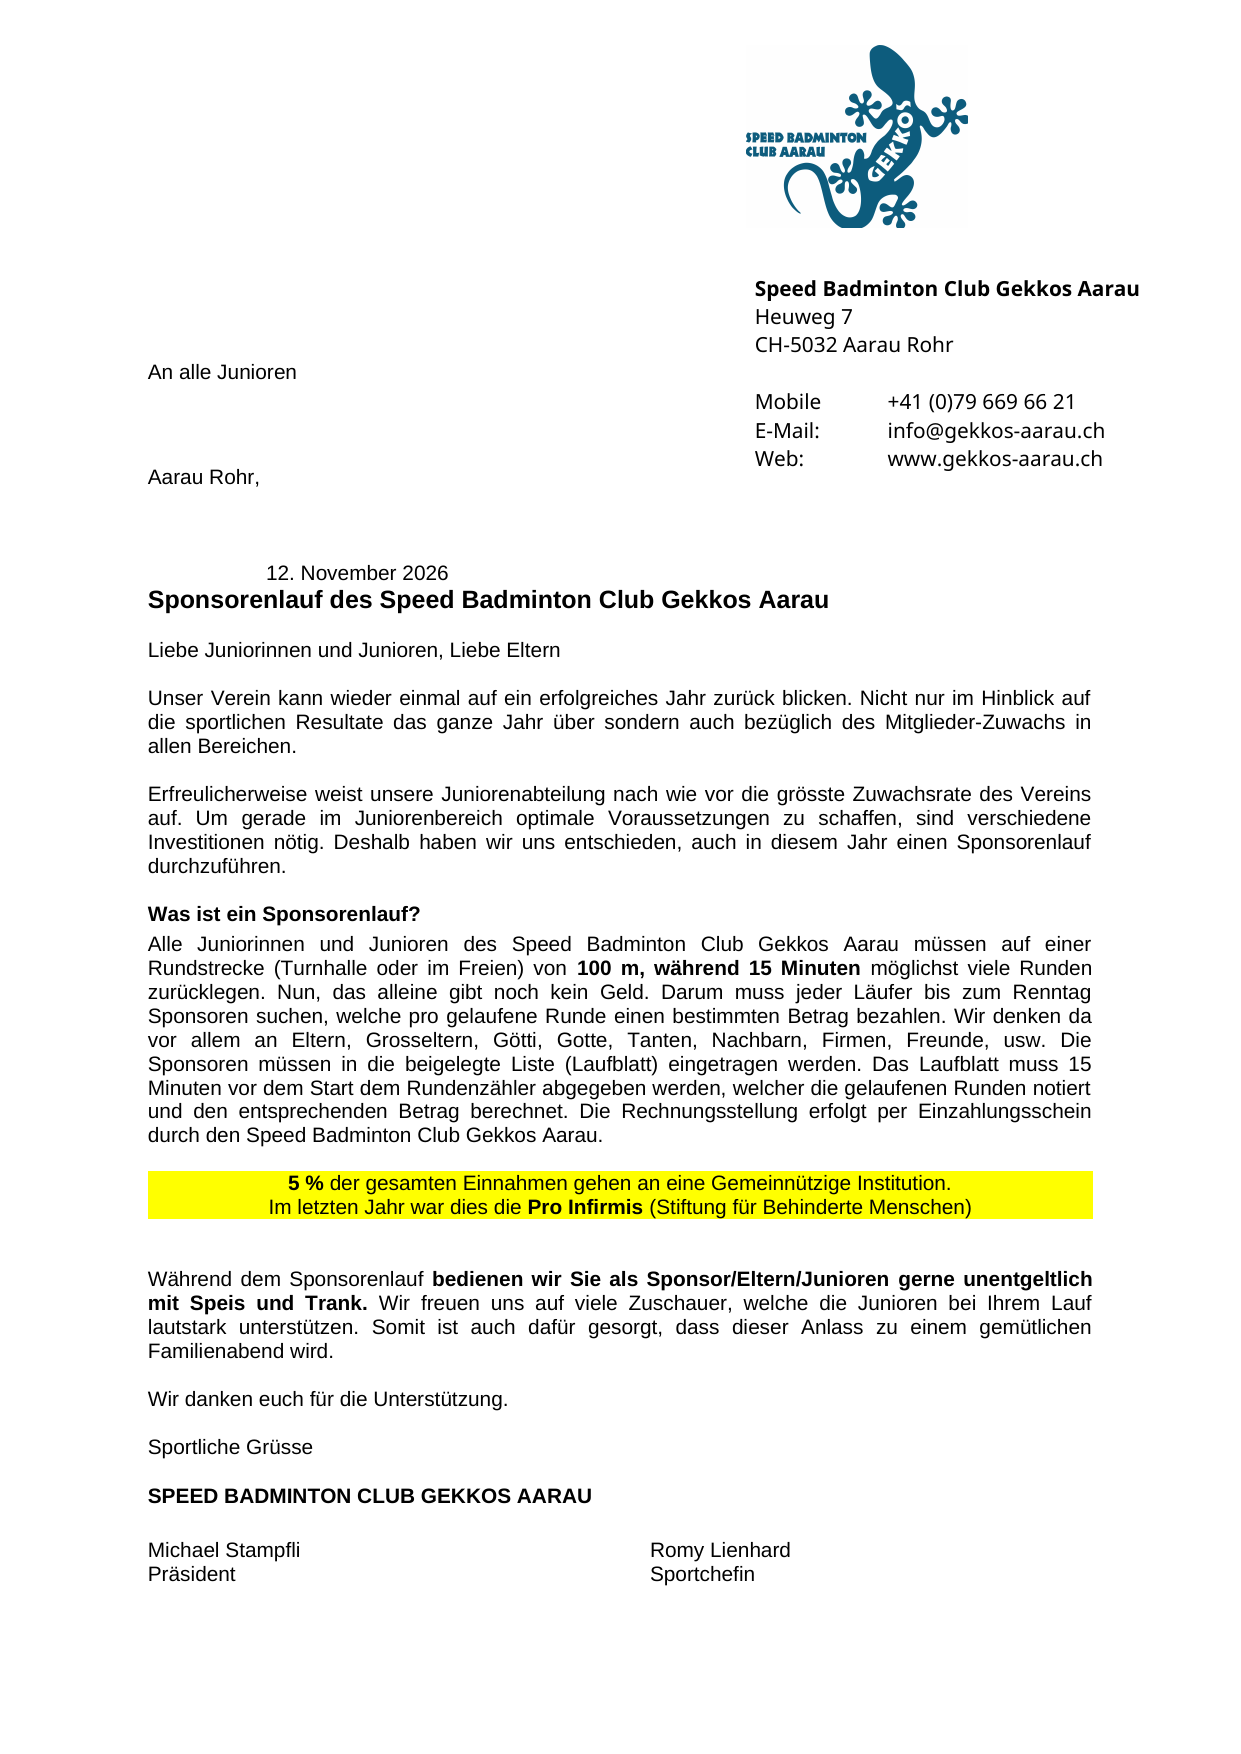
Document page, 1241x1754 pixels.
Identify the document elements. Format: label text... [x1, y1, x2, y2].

text Was ist ein Sponsorenlauf? [148, 901, 1093, 925]
subtitle SPEED BADMINTON CLUB GEKKOS AARAU [148, 1484, 1093, 1508]
text An alle Junioren [148, 359, 1093, 383]
text Erfreulicherweise weist unsere Juniorenabteilung nach wie vor die grösste Zuwachsrate des Vereins auf. Um gerade im Juniorenbereich optimale Voraussetzungen zu schaffen, sind verschiedene Investitionen nötig. Deshalb haben wir uns entschieden, auch in diesem Jahr einen Sponsorenlauf durchzuführen. [148, 782, 1093, 877]
text Unser Verein kann wieder einmal auf ein erfolgreiches Jahr zurück blicken. Nicht nur im Hinblick auf die sportlichen Resultate das ganze Jahr über sondern auch bezüglich des Mitglieder-Zuwachs in allen Bereichen. [148, 686, 1093, 758]
text Aarau Rohr, 29. April 2014 [148, 465, 1093, 585]
text Wir danken euch für die Unterstützung. [148, 1387, 1093, 1411]
text Präsident Sportchefin [148, 1562, 1093, 1586]
text Michael Stampfli Romy Lienhard [148, 1538, 1093, 1562]
text Sportliche Grüsse [148, 1435, 1093, 1459]
text Im letzten Jahr war dies die Pro Infirmis (Stiftung für Behinderte Menschen) [148, 1195, 1093, 1219]
text Liebe Juniorinnen und Junioren, Liebe Eltern [148, 638, 1093, 662]
picture [746, 45, 968, 227]
text Alle Juniorinnen und Junioren des Speed Badminton Club Gekkos Aarau müssen auf einer Rundstrecke (Turnhalle oder im Freien) von 100 m, während 15 Minuten möglichst viele Runden zurücklegen. Nun, das alleine gibt noch kein Geld. Darum muss jeder Läufer bis zum Renntag Sponsoren suchen, welche pro gelaufene Runde einen bestimmten Betrag bezahlen. Wir denken da vor allem an Eltern, Grosseltern, Götti, Gotte, Tanten, Nachbarn, Firmen, Freunde, usw. Die Sponsoren müssen in die beigelegte Liste (Laufblatt) eingetragen werden. Das Laufblatt muss 15 Minuten vor dem Start dem Rundenzähler abgegeben werden, welcher die gelaufenen Runden notiert und den entsprechenden Betrag berechnet. Die Rechnungsstellung erfolgt per Einzahlungsschein durch den Speed Badminton Club Gekkos Aarau. [148, 932, 1093, 1147]
text 5 % der gesamten Einnahmen gehen an eine Gemeinnützige Institution. [148, 1171, 1093, 1195]
text Während dem Sponsorenlauf bedienen wir Sie als Sponsor/Eltern/Junioren gerne unentgeltlich mit Speis und Trank. Wir freuen uns auf viele Zuschauer, welche die Junioren bei Ihrem Lauf lautstark unterstützen. Somit ist auch dafür gesorgt, dass dieser Anlass zu einem gemütlichen Familienabend wird. [148, 1267, 1093, 1363]
text Sponsorenlauf des Speed Badminton Club Gekkos Aarau [148, 585, 1093, 614]
